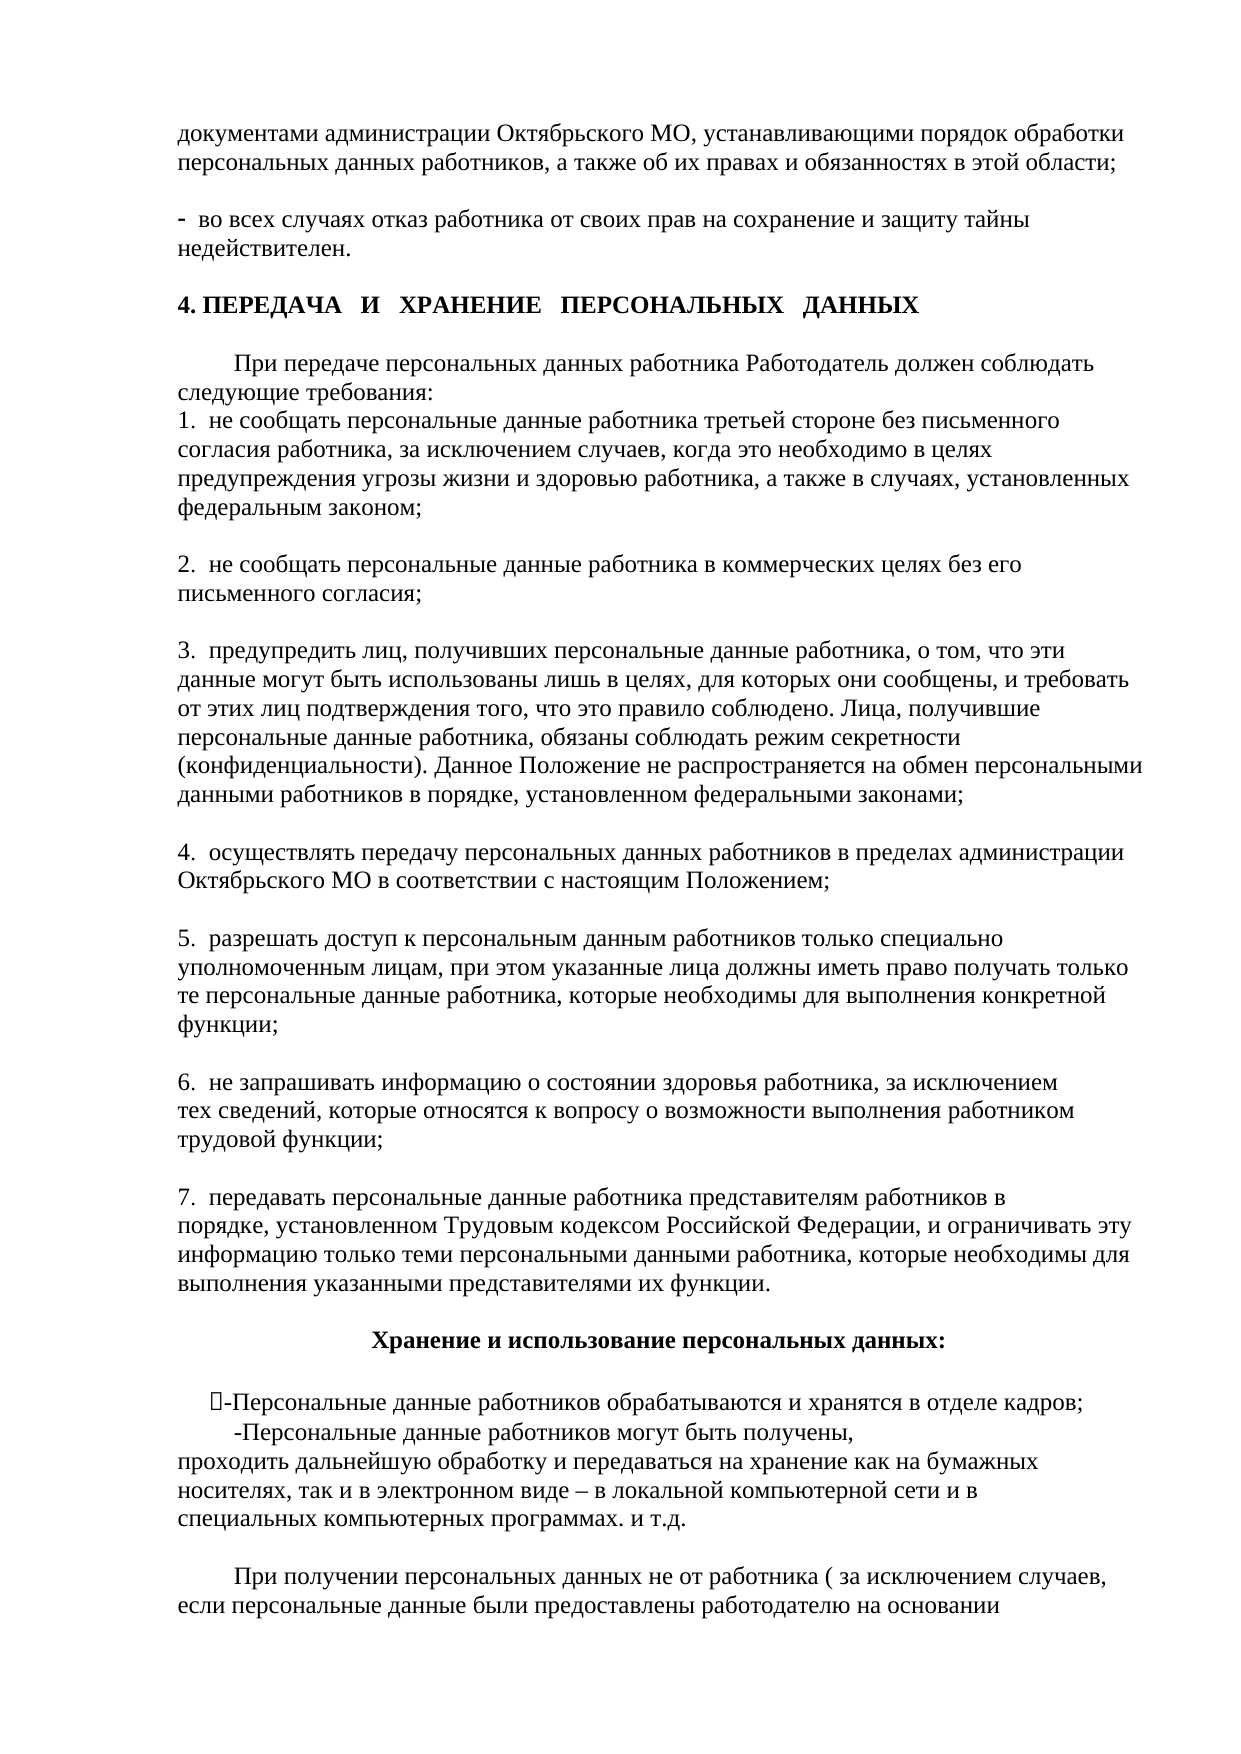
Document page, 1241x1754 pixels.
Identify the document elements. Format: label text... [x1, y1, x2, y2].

text выполнения указанными представителями их функции. [177, 1268, 1152, 1297]
text -Персональные данные работников могут быть получены, [177, 1417, 1152, 1446]
text те персональные данные работника, которые необходимы для выполнения конкретной [177, 981, 1152, 1009]
text предупредить лиц, получивших персональные данные работника, о том, что эти [177, 636, 1152, 664]
text письменного согласия; [177, 578, 1152, 607]
text не сообщать персональные данные работника в коммерческих целях без его [177, 549, 1152, 578]
text осуществлять передачу персональных данных работников в пределах администрации Октябрьского МО в соответствии с настоящим Положением; [177, 837, 1152, 894]
text во всех случаях отказ работника от своих прав на сохранение и защиту тайны [177, 204, 1152, 233]
text персональные данные работника, обязаны соблюдать режим секретности [177, 722, 1152, 751]
text федеральным законом; [177, 492, 1152, 521]
text При передаче персональных данных работника Работодатель должен соблюдать [177, 348, 1152, 377]
text носителях, так и в электронном виде – в локальной компьютерной сети и в [177, 1475, 1152, 1503]
text проходить дальнейшую обработку и передаваться на хранение как на бумажных [177, 1446, 1152, 1475]
text предупреждения угрозы жизни и здоровью работника, а также в случаях, установленных [177, 463, 1152, 492]
text документами администрации Октябрьского МО, устанавливающими порядок обработки персональных данных работников, а также об их правах и обязанностях в этой области; [177, 118, 1152, 176]
text 4. ПЕРЕДАЧА И ХРАНЕНИЕ ПЕРСОНАЛЬНЫХ ДАННЫХ [177, 291, 1152, 319]
text недействителен. [177, 233, 1152, 262]
text Хранение и использование персональных данных: [177, 1326, 1152, 1354]
text трудовой функции; [177, 1124, 1152, 1153]
text При получении персональных данных не от работника ( за исключением случаев, [177, 1561, 1152, 1590]
text функции; [177, 1009, 1152, 1038]
text порядке, установленном Трудовым кодексом Российской Федерации, и ограничивать эту [177, 1211, 1152, 1239]
text не сообщать персональные данные работника третьей стороне без письменного [177, 406, 1152, 434]
text следующие требования: [177, 377, 1152, 406]
text если персональные данные были предоставлены работодателю на основании [177, 1590, 1152, 1618]
text от этих лиц подтверждения того, что это правило соблюдено. Лица, получившие [177, 693, 1152, 722]
text не запрашивать информацию о состоянии здоровья работника, за исключением [177, 1067, 1152, 1096]
text данными работников в порядке, установленном федеральными законами; [177, 779, 1152, 808]
text разрешать доступ к персональным данным работников только специально [177, 923, 1152, 952]
text (конфиденциальности). Данное Положение не распространяется на обмен персональными [177, 751, 1152, 779]
text специальных компьютерных программах. и т.д. [177, 1503, 1152, 1532]
text -Персональные данные работников обрабатываются и хранятся в отделе кадров; [177, 1383, 1152, 1417]
text уполномоченным лицам, при этом указанные лица должны иметь право получать только [177, 952, 1152, 981]
text данные могут быть использованы лишь в целях, для которых они сообщены, и требовать [177, 664, 1152, 693]
text согласия работника, за исключением случаев, когда это необходимо в целях [177, 434, 1152, 463]
text тех сведений, которые относятся к вопросу о возможности выполнения работником [177, 1096, 1152, 1124]
text передавать персональные данные работника представителям работников в [177, 1182, 1152, 1211]
text информацию только теми персональными данными работника, которые необходимы для [177, 1239, 1152, 1268]
